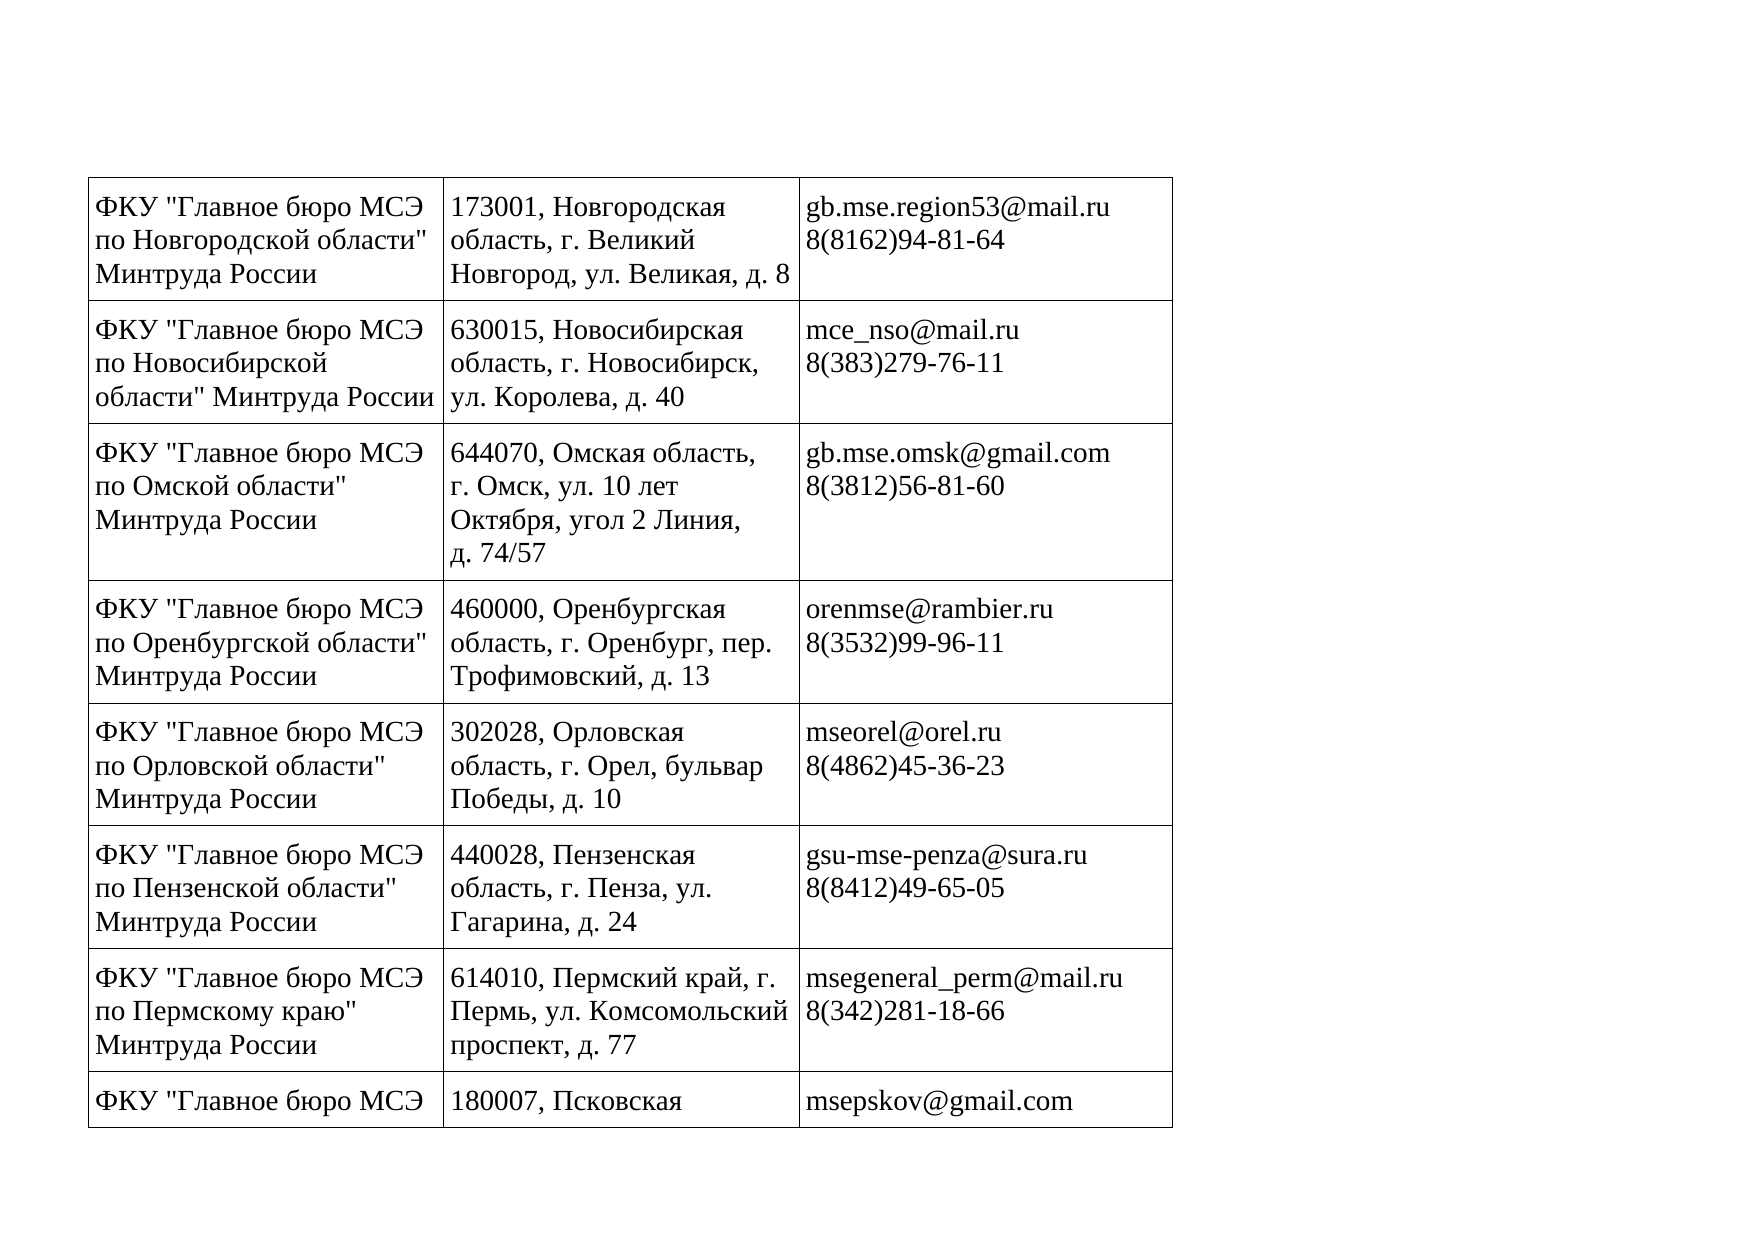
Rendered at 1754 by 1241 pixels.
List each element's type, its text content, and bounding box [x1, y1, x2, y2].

table_cell mseorel@orel.ru 8(4862)45-36-23 [800, 704, 1172, 825]
table_cell ФКУ "Главное бюро МСЭ по Омской области" Минтруда России [89, 424, 443, 579]
table_cell 630015, Новосибирская область, г. Новосибирск, ул. Королева, д. 40 [444, 301, 799, 423]
table_cell ФКУ "Главное бюро МСЭ по Новосибирской области" Минтруда России [89, 301, 443, 423]
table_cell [89, 1072, 443, 1127]
table_cell 614010, Пермский край, г. Пермь, ул. Комсомольский проспект, д. 77 [444, 949, 799, 1071]
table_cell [800, 1072, 1172, 1127]
table_cell gb.mse.omsk@gmail.com 8(3812)56-81-60 [800, 424, 1172, 579]
table_cell gsu-mse-penza@sura.ru 8(8412)49-65-05 [800, 826, 1172, 948]
table_cell 173001, Новгородская область, г. Великий Новгород, ул. Великая, д. 8 [444, 178, 799, 300]
table_cell ФКУ "Главное бюро МСЭ по Пензенской области" Минтруда России [89, 826, 443, 948]
table_cell orenmse@rambier.ru 8(3532)99-96-11 [800, 581, 1172, 702]
table_cell ФКУ "Главное бюро МСЭ по Орловской области" Минтруда России [89, 704, 443, 825]
table_cell msegeneral_perm@mail.ru 8(342)281-18-66 [800, 949, 1172, 1071]
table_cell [444, 1072, 799, 1127]
table_cell mce_nso@mail.ru 8(383)279-76-11 [800, 301, 1172, 423]
table_cell 302028, Орловская область, г. Орел, бульвар Победы, д. 10 [444, 704, 799, 825]
table_cell ФКУ "Главное бюро МСЭ по Новгородской области" Минтруда России [89, 178, 443, 300]
table_cell 440028, Пензенская область, г. Пенза, ул. Гагарина, д. 24 [444, 826, 799, 948]
table_cell 460000, Оренбургская область, г. Оренбург, пер. Трофимовский, д. 13 [444, 581, 799, 702]
table_cell ФКУ "Главное бюро МСЭ по Оренбургской области" Минтруда России [89, 581, 443, 702]
table_cell gb.mse.region53@mail.ru 8(8162)94-81-64 [800, 178, 1172, 300]
table_cell 644070, Омская область, г. Омск, ул. 10 лет Октября, угол 2 Линия, д. 74/57 [444, 424, 799, 579]
table_cell ФКУ "Главное бюро МСЭ по Пермскому краю" Минтруда России [89, 949, 443, 1071]
